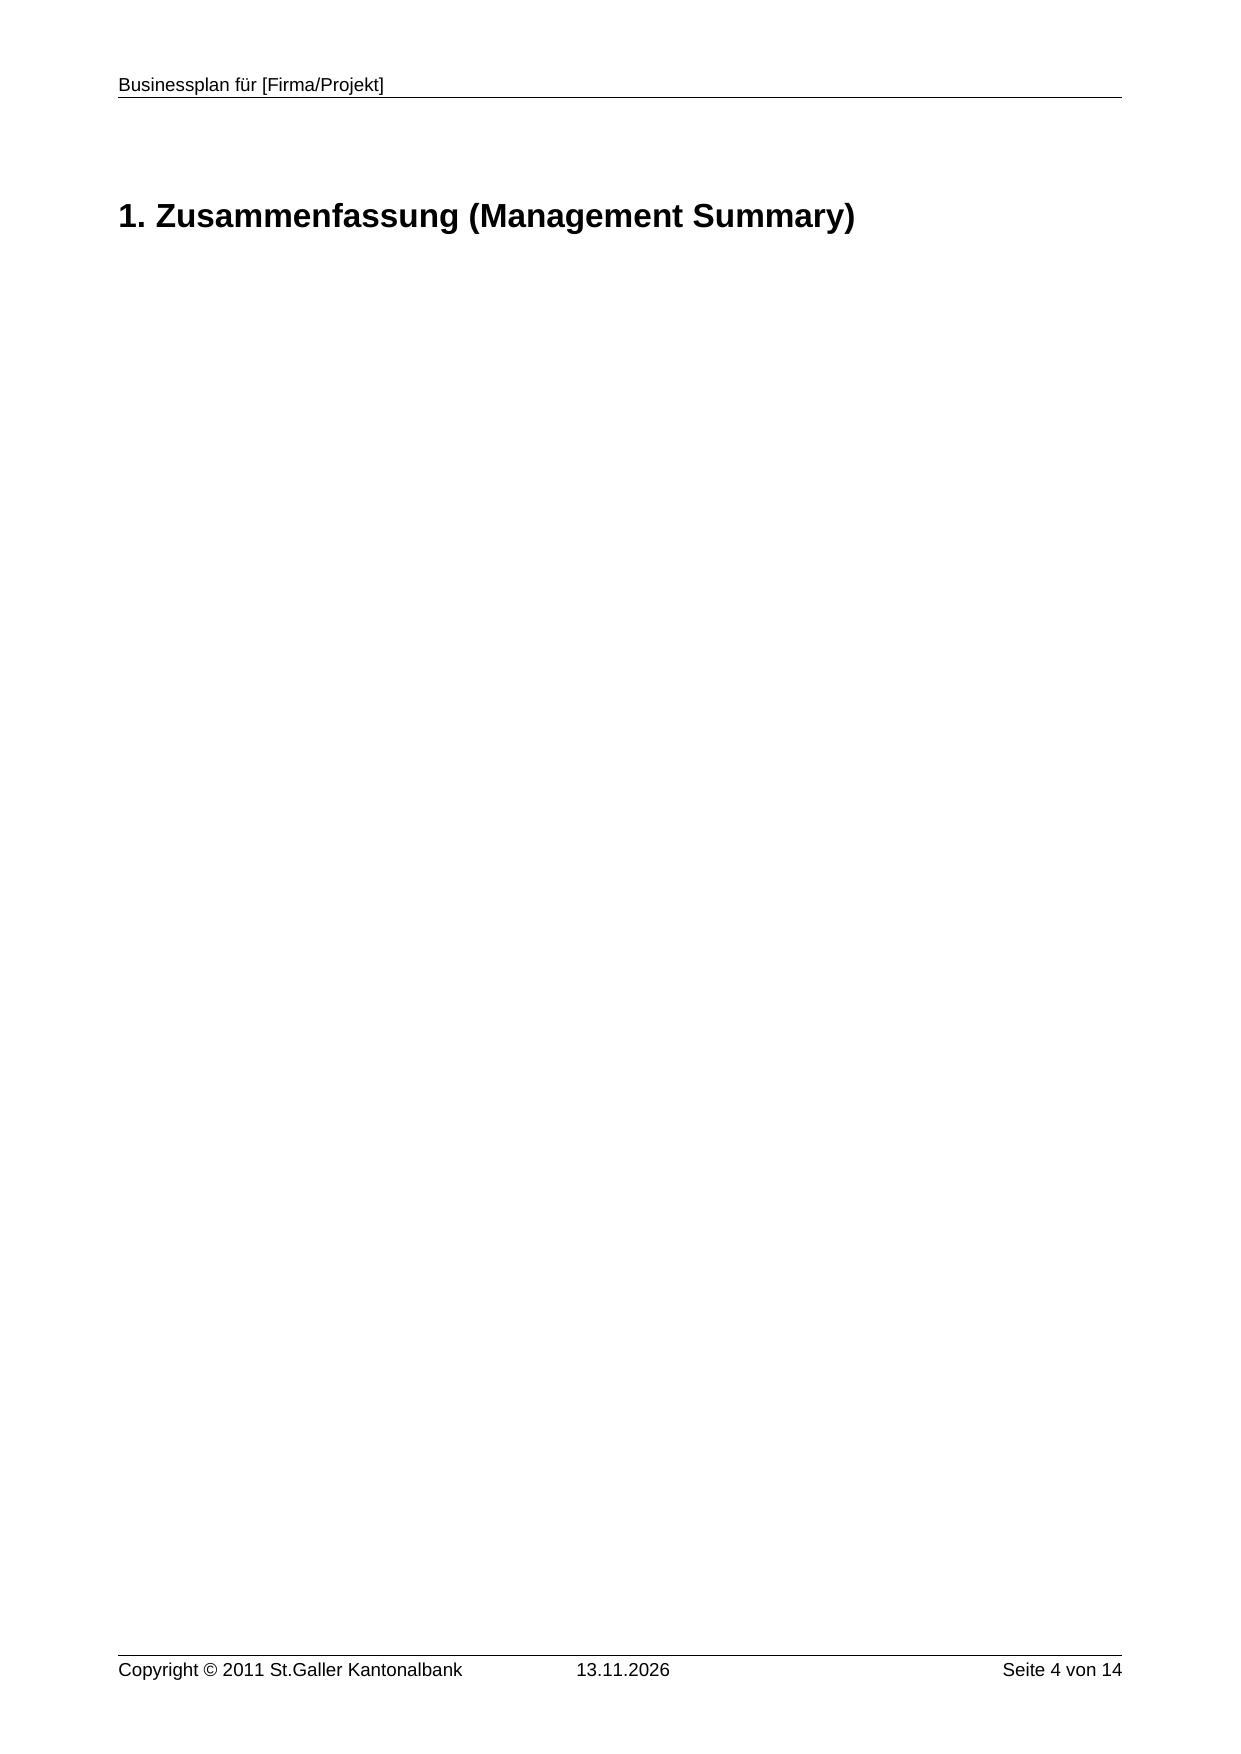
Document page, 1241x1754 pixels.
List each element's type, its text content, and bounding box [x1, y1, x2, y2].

subtitle Zusammenfassung (Management Summary) [118, 196, 1122, 234]
